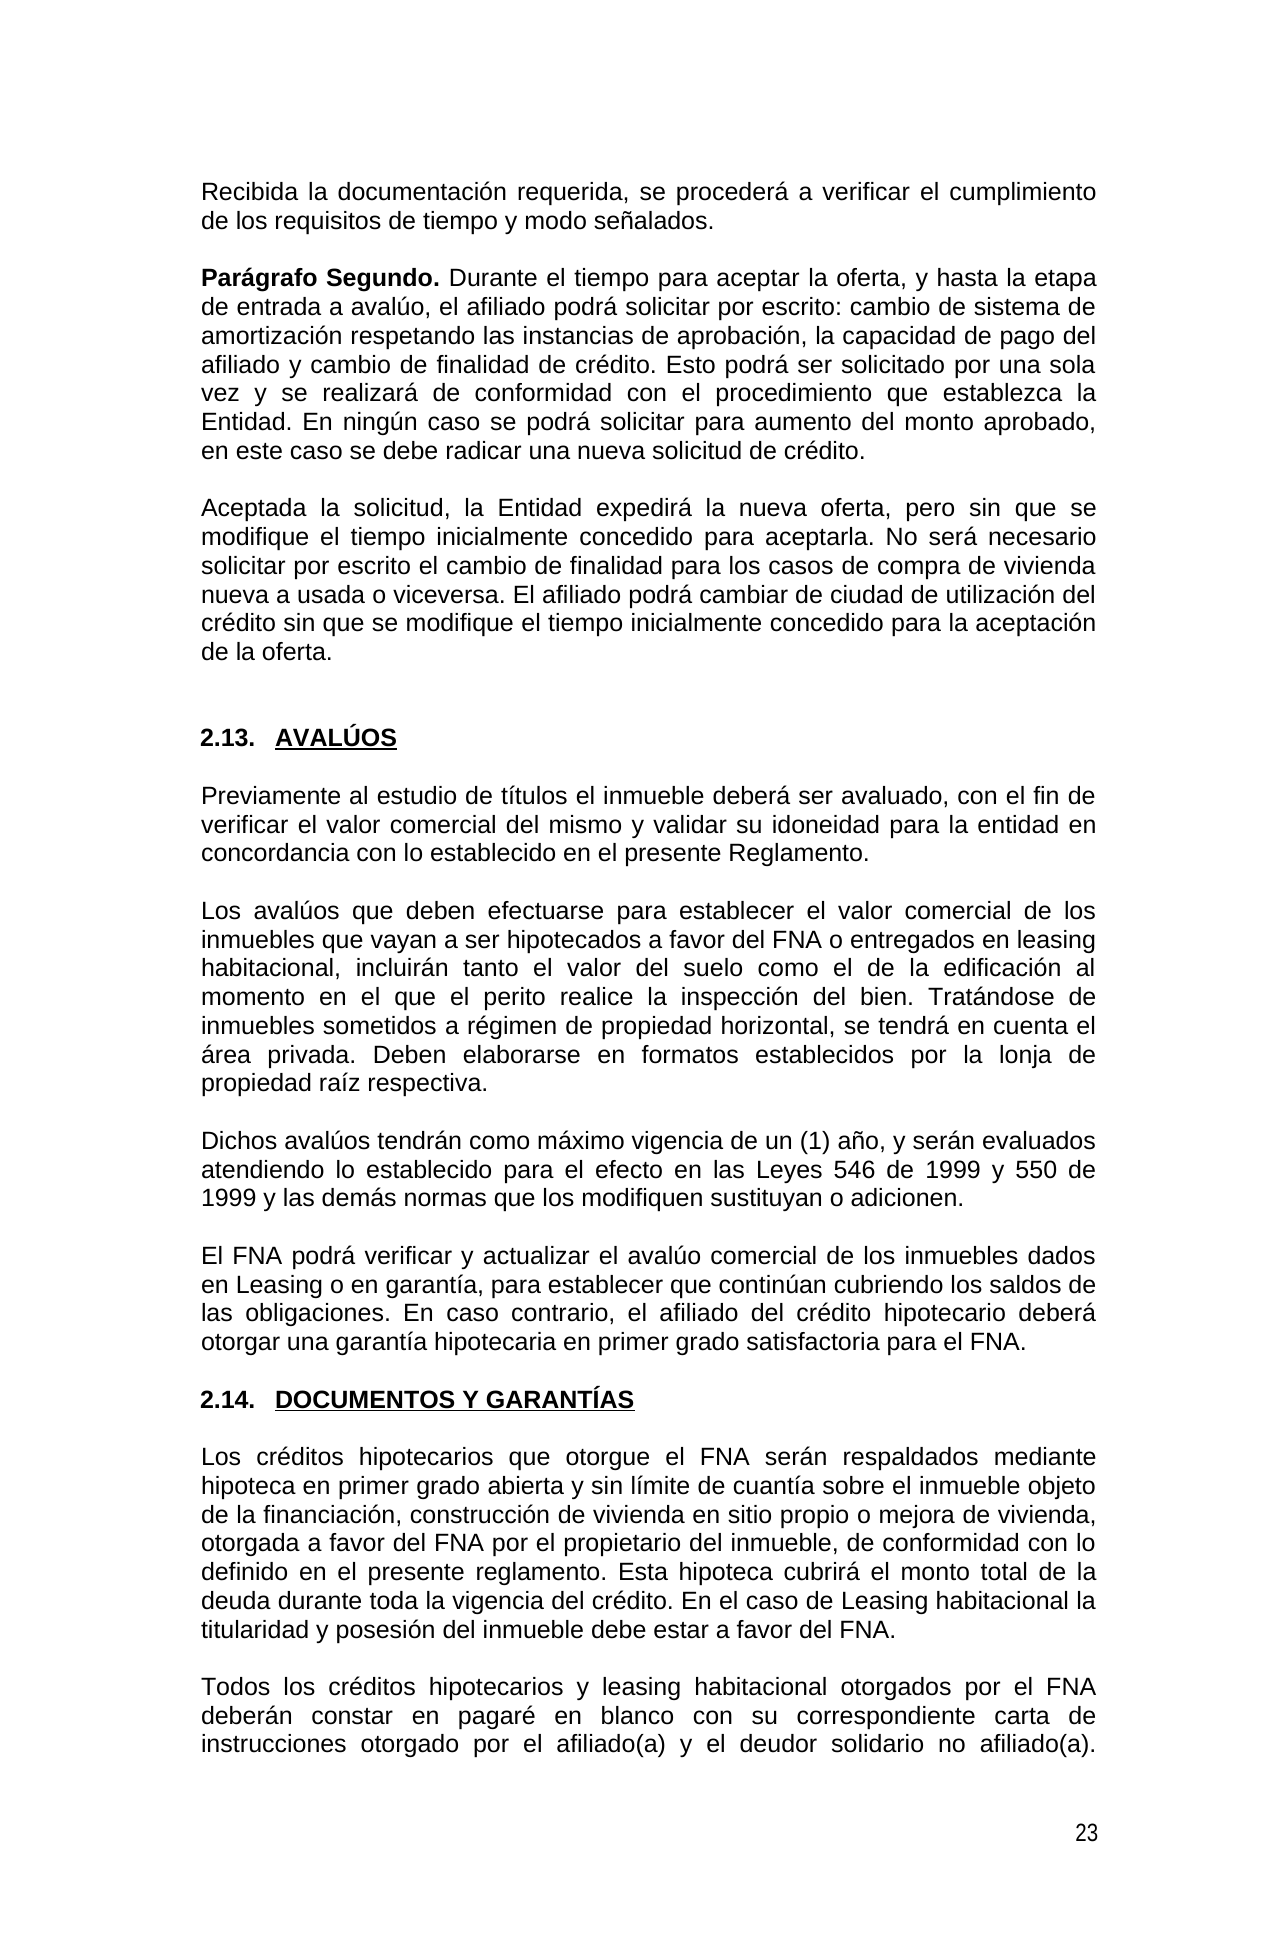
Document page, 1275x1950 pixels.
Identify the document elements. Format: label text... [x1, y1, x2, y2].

subtitle DOCUMENTOS Y GARANTÍAS [200, 1384, 1098, 1413]
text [201, 1672, 1098, 1758]
text Los avalúos que deben efectuarse para establecer el valor comercial de los inmuebles que vayan a ser hipotecados a favor del FNA o entregados en leasing habitacional, incluirán tanto el valor del suelo como el de la edificación al momento en el que el perito realice la inspección del bien. Tratándose de inmuebles sometidos a régimen de propiedad horizontal, se tendrá en cuenta el área privada. Deben elaborarse en formatos establecidos por la lonja de propiedad raíz respectiva. [201, 896, 1098, 1097]
text Recibida la documentación requerida, se procederá a verificar el cumplimiento de los requisitos de tiempo y modo señalados. [201, 177, 1098, 235]
text Dichos avalúos tendrán como máximo vigencia de un (1) año, y serán evaluados atendiendo lo establecido para el efecto en las Leyes 546 de 1999 y 550 de 1999 y las demás normas que los modifiquen sustituyan o adicionen. [201, 1126, 1098, 1212]
text Parágrafo Segundo. Durante el tiempo para aceptar la oferta, y hasta la etapa de entrada a avalúo, el afiliado podrá solicitar por escrito: cambio de sistema de amortización respetando las instancias de aprobación, la capacidad de pago del afiliado y cambio de finalidad de crédito. Esto podrá ser solicitado por una sola vez y se realizará de conformidad con el procedimiento que establezca la Entidad. En ningún caso se podrá solicitar para aumento del monto aprobado, en este caso se debe radicar una nueva solicitud de crédito. [201, 263, 1098, 465]
text Aceptada la solicitud, la Entidad expedirá la nueva oferta, pero sin que se modifique el tiempo inicialmente concedido para aceptarla. No será necesario solicitar por escrito el cambio de finalidad para los casos de compra de vivienda nueva a usada o viceversa. El afiliado podrá cambiar de ciudad de utilización del crédito sin que se modifique el tiempo inicialmente concedido para la aceptación de la oferta. [201, 493, 1098, 666]
text Los créditos hipotecarios que otorgue el FNA serán respaldados mediante hipoteca en primer grado abierta y sin límite de cuantía sobre el inmueble objeto de la financiación, construcción de vivienda en sitio propio o mejora de vivienda, otorgada a favor del FNA por el propietario del inmueble, de conformidad con lo definido en el presente reglamento. Esta hipoteca cubrirá el monto total de la deuda durante toda la vigencia del crédito. En el caso de Leasing habitacional la titularidad y posesión del inmueble debe estar a favor del FNA. [201, 1442, 1098, 1643]
subtitle AVALÚOS [200, 723, 1098, 752]
text Previamente al estudio de títulos el inmueble deberá ser avaluado, con el fin de verificar el valor comercial del mismo y validar su idoneidad para la entidad en concordancia con lo establecido en el presente Reglamento. [201, 781, 1098, 867]
text El FNA podrá verificar y actualizar el avalúo comercial de los inmuebles dados en Leasing o en garantía, para establecer que continúan cubriendo los saldos de las obligaciones. En caso contrario, el afiliado del crédito hipotecario deberá otorgar una garantía hipotecaria en primer grado satisfactoria para el FNA. [201, 1241, 1098, 1356]
